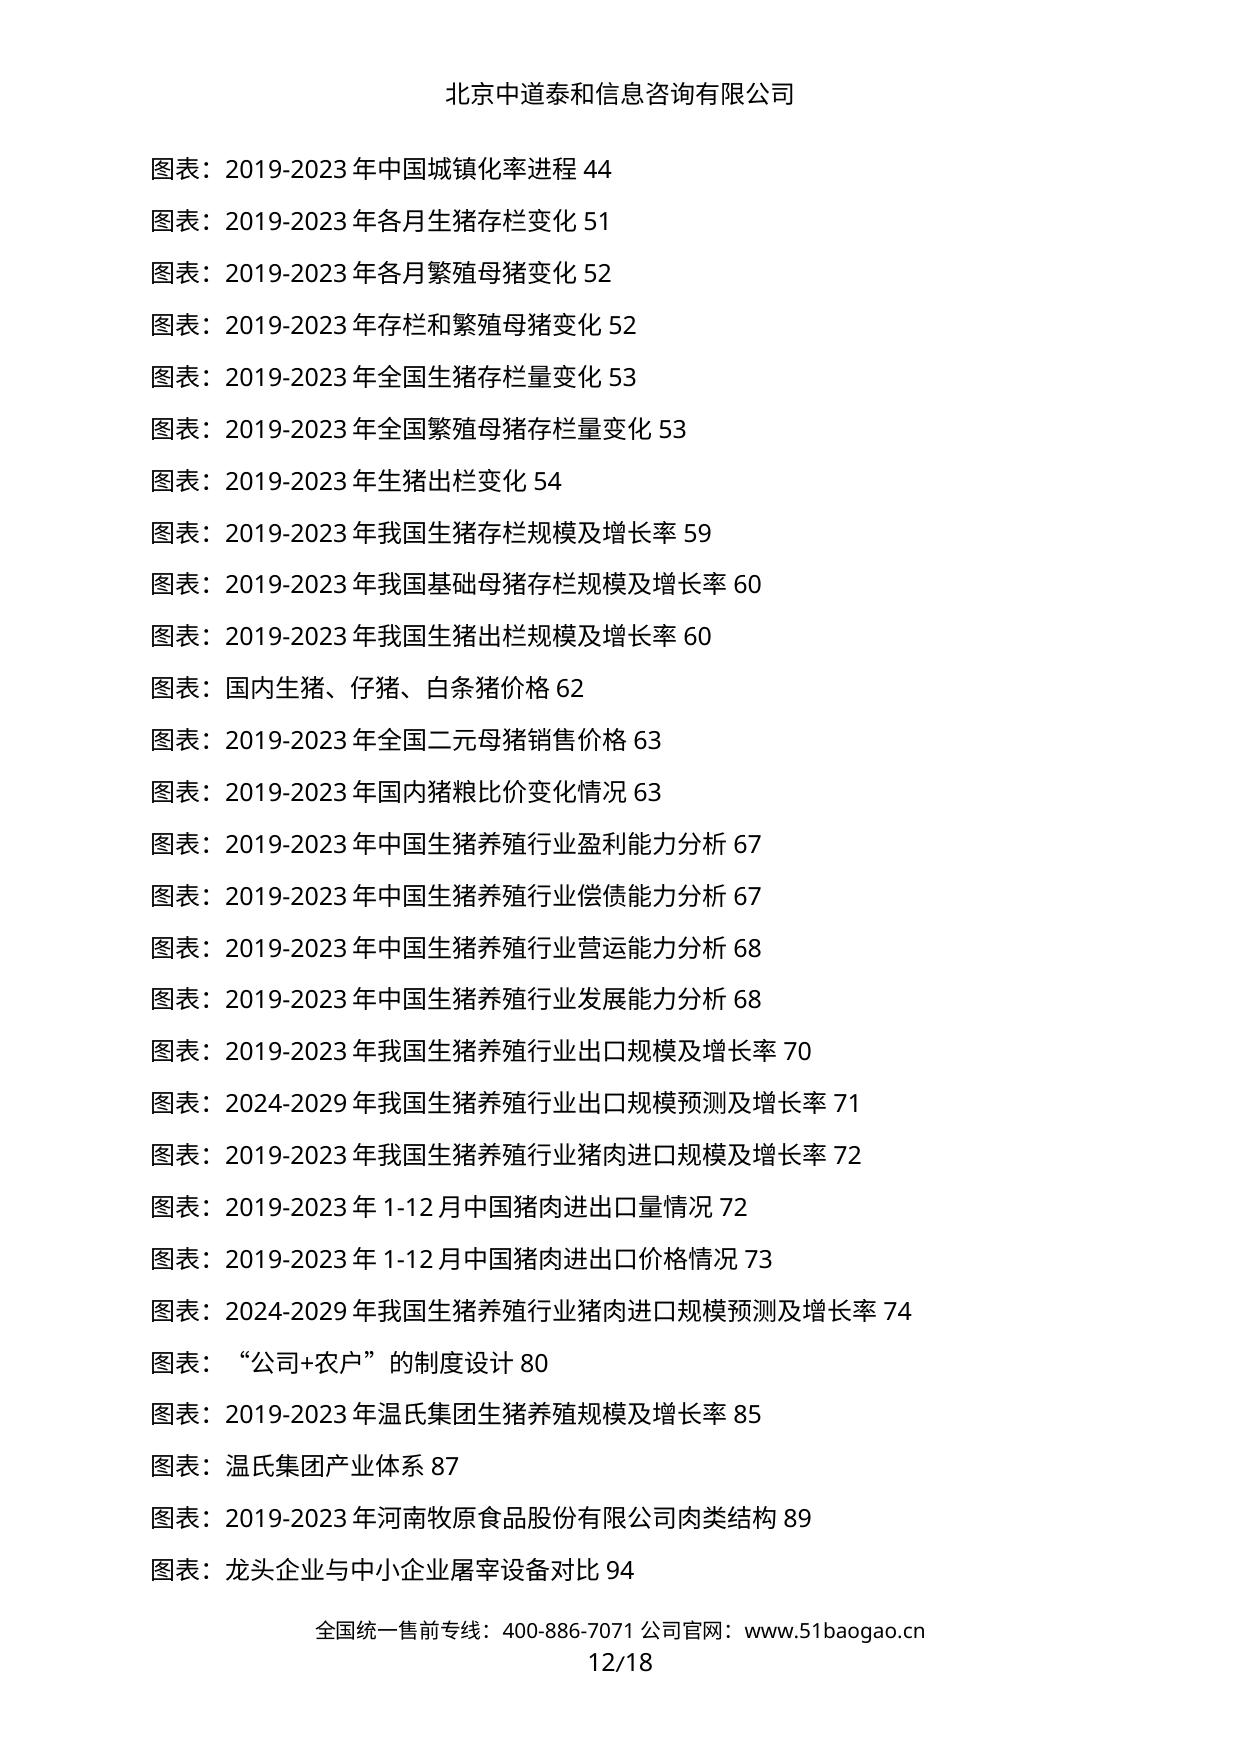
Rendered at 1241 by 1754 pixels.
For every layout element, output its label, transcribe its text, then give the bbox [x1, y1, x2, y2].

text 图表：2024-2029年我国生猪养殖行业出口规模预测及增长率 71 [150, 1084, 1090, 1120]
text 图表：2024-2029年我国生猪养殖行业猪肉进口规模预测及增长率 74 [150, 1291, 1090, 1327]
text 图表：2019-2023年国内猪粮比价变化情况 63 [150, 772, 1090, 809]
text 图表：2019-2023年各月繁殖母猪变化 52 [150, 254, 1090, 290]
text 图表：2019-2023年1-12月中国猪肉进出口价格情况 73 [150, 1239, 1090, 1276]
text 图表：2019-2023年我国生猪养殖行业出口规模及增长率 70 [150, 1032, 1090, 1068]
text 图表：温氏集团产业体系 87 [150, 1447, 1090, 1483]
text 图表：2019-2023年1-12月中国猪肉进出口量情况 72 [150, 1187, 1090, 1224]
text 图表：2019-2023年中国生猪养殖行业发展能力分析 68 [150, 980, 1090, 1016]
text 图表：2019-2023年我国基础母猪存栏规模及增长率 60 [150, 565, 1090, 601]
text 图表：2019-2023年全国繁殖母猪存栏量变化 53 [150, 409, 1090, 446]
text 图表：2019-2023年存栏和繁殖母猪变化 52 [150, 306, 1090, 342]
text 图表：2019-2023年我国生猪养殖行业猪肉进口规模及增长率 72 [150, 1136, 1090, 1172]
text 图表：2019-2023年我国生猪出栏规模及增长率 60 [150, 617, 1090, 653]
text 图表：2019-2023年中国生猪养殖行业偿债能力分析 67 [150, 876, 1090, 912]
text 图表：2019-2023年河南牧原食品股份有限公司肉类结构 89 [150, 1499, 1090, 1535]
text 图表：2019-2023年中国生猪养殖行业盈利能力分析 67 [150, 824, 1090, 861]
text 图表：2019-2023年生猪出栏变化 54 [150, 461, 1090, 497]
text 图表：2019-2023年全国生猪存栏量变化 53 [150, 357, 1090, 394]
text 图表：国内生猪、仔猪、白条猪价格 62 [150, 669, 1090, 705]
text 图表：2019-2023年中国城镇化率进程 44 [150, 150, 1090, 186]
text 图表：龙头企业与中小企业屠宰设备对比 94 [150, 1551, 1090, 1587]
text 图表：2019-2023年各月生猪存栏变化 51 [150, 202, 1090, 238]
text 图表：“公司+农户”的制度设计 80 [150, 1343, 1090, 1379]
text 图表：2019-2023年中国生猪养殖行业营运能力分析 68 [150, 928, 1090, 964]
text 图表：2019-2023年我国生猪存栏规模及增长率 59 [150, 513, 1090, 549]
text 图表：2019-2023年全国二元母猪销售价格 63 [150, 721, 1090, 757]
text 图表：2019-2023年温氏集团生猪养殖规模及增长率 85 [150, 1395, 1090, 1431]
